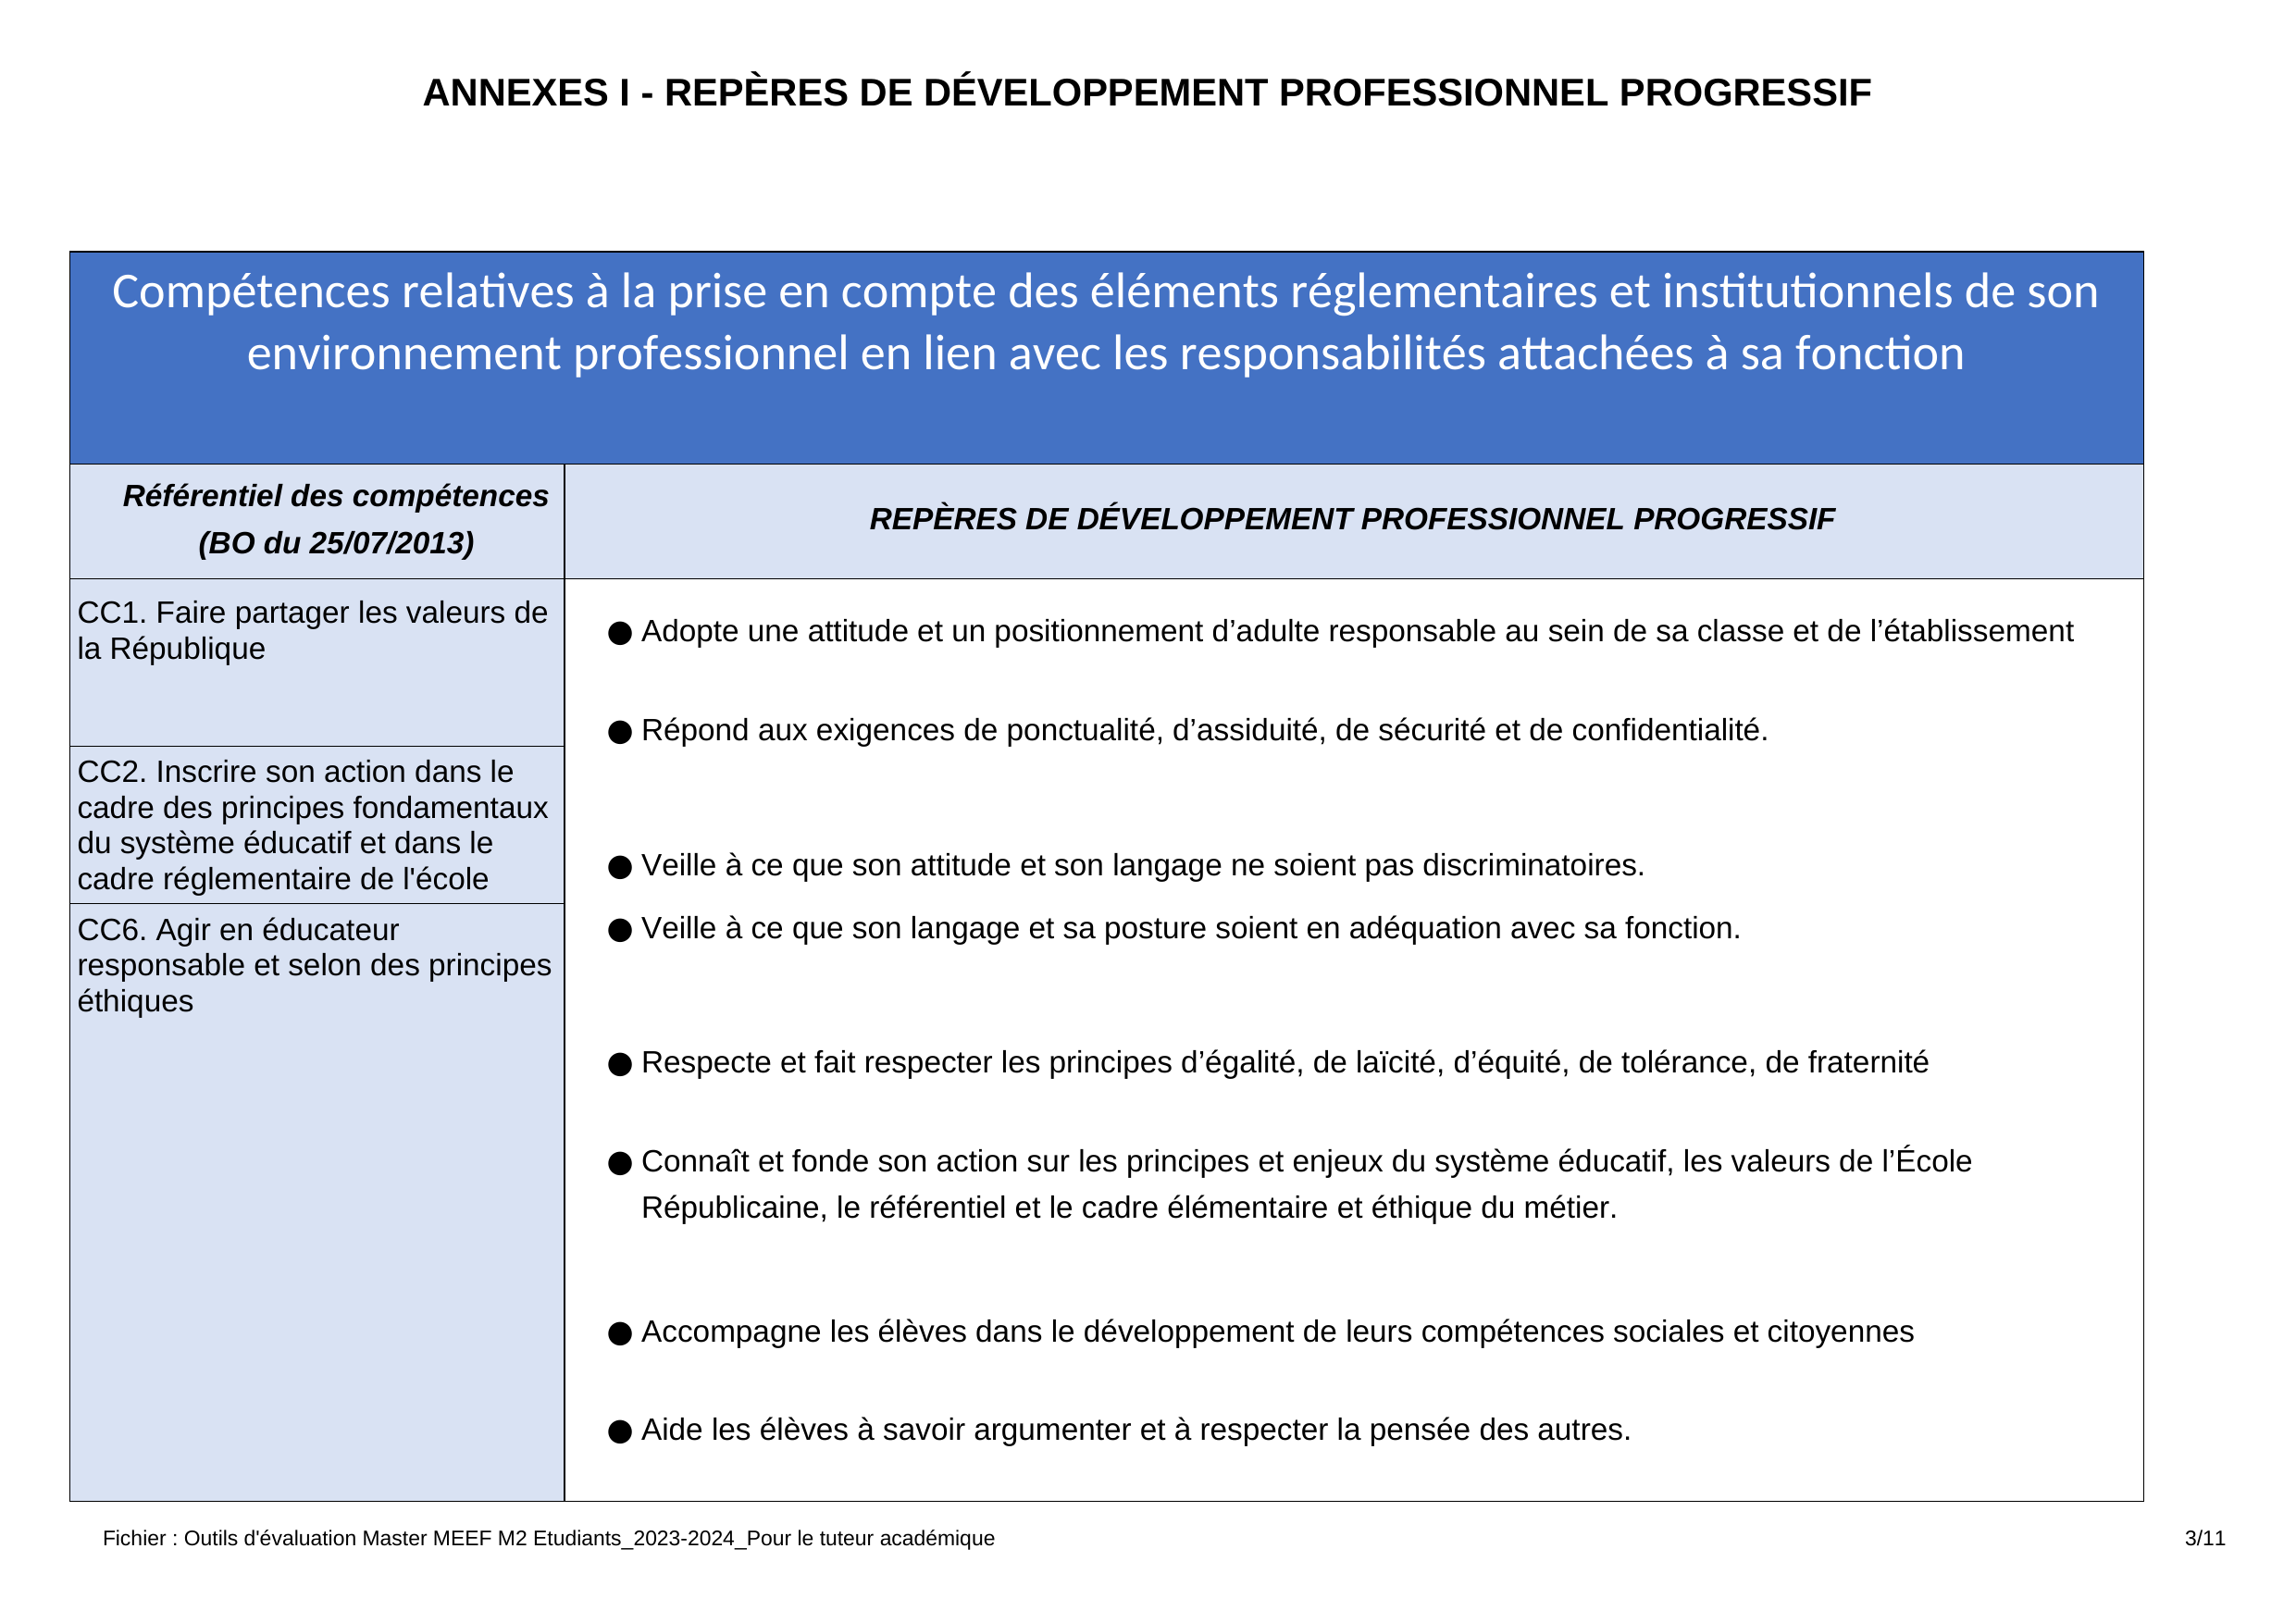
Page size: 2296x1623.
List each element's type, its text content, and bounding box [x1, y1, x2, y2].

table_cell REPÈRES DE DÉVELOPPEMENT PROFESSIONNEL PROGRESSIF [565, 465, 2143, 578]
table_cell CC2. Inscrire son action dans le cadre des principes fondamentaux du système éducatif et dans le cadre réglementaire de l'école [70, 747, 564, 903]
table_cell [70, 904, 564, 1501]
table_cell CC1. Faire partager les valeurs de la République [70, 579, 564, 746]
text ANNEXES I - REPÈRES DE DÉVELOPPEMENT PROFESSIONNEL PROGRESSIF [69, 69, 2226, 114]
table_cell Référentiel des compétences (BO du 25/07/2013) [70, 465, 564, 578]
table_cell Adopte une attitude et un positionnement d’adulte responsable au sein de sa classe et de l’établissement Répond aux exigences de ponctualité, d’assiduité, de sécurité et de confidentialité. Veille à ce que son attitude et son langage ne soient pas discriminatoires. Veille à ce que son langage et sa posture soient en adéquation avec sa fonction. Respecte et fait respecter les principes d’égalité, de laïcité, d’équité, de tolérance, de fraternité Connaît et fonde son action sur les principes et enjeux du système éducatif, les valeurs de l’École Républicaine, le référentiel et le cadre élémentaire et éthique du métier. Accompagne les élèves dans le développement de leurs compétences sociales et citoyennes Aide les élèves à savoir argumenter et à respecter la pensée des autres. A pris connaissance, respecte et fait respecter le règlement intérieur de l’Établissement [565, 579, 2143, 1501]
table_header Compétences relatives à la prise en compte des éléments réglementaires et institutionnels de son environnement professionnel en lien avec les responsabilités attachées à sa fonction [70, 253, 2143, 464]
